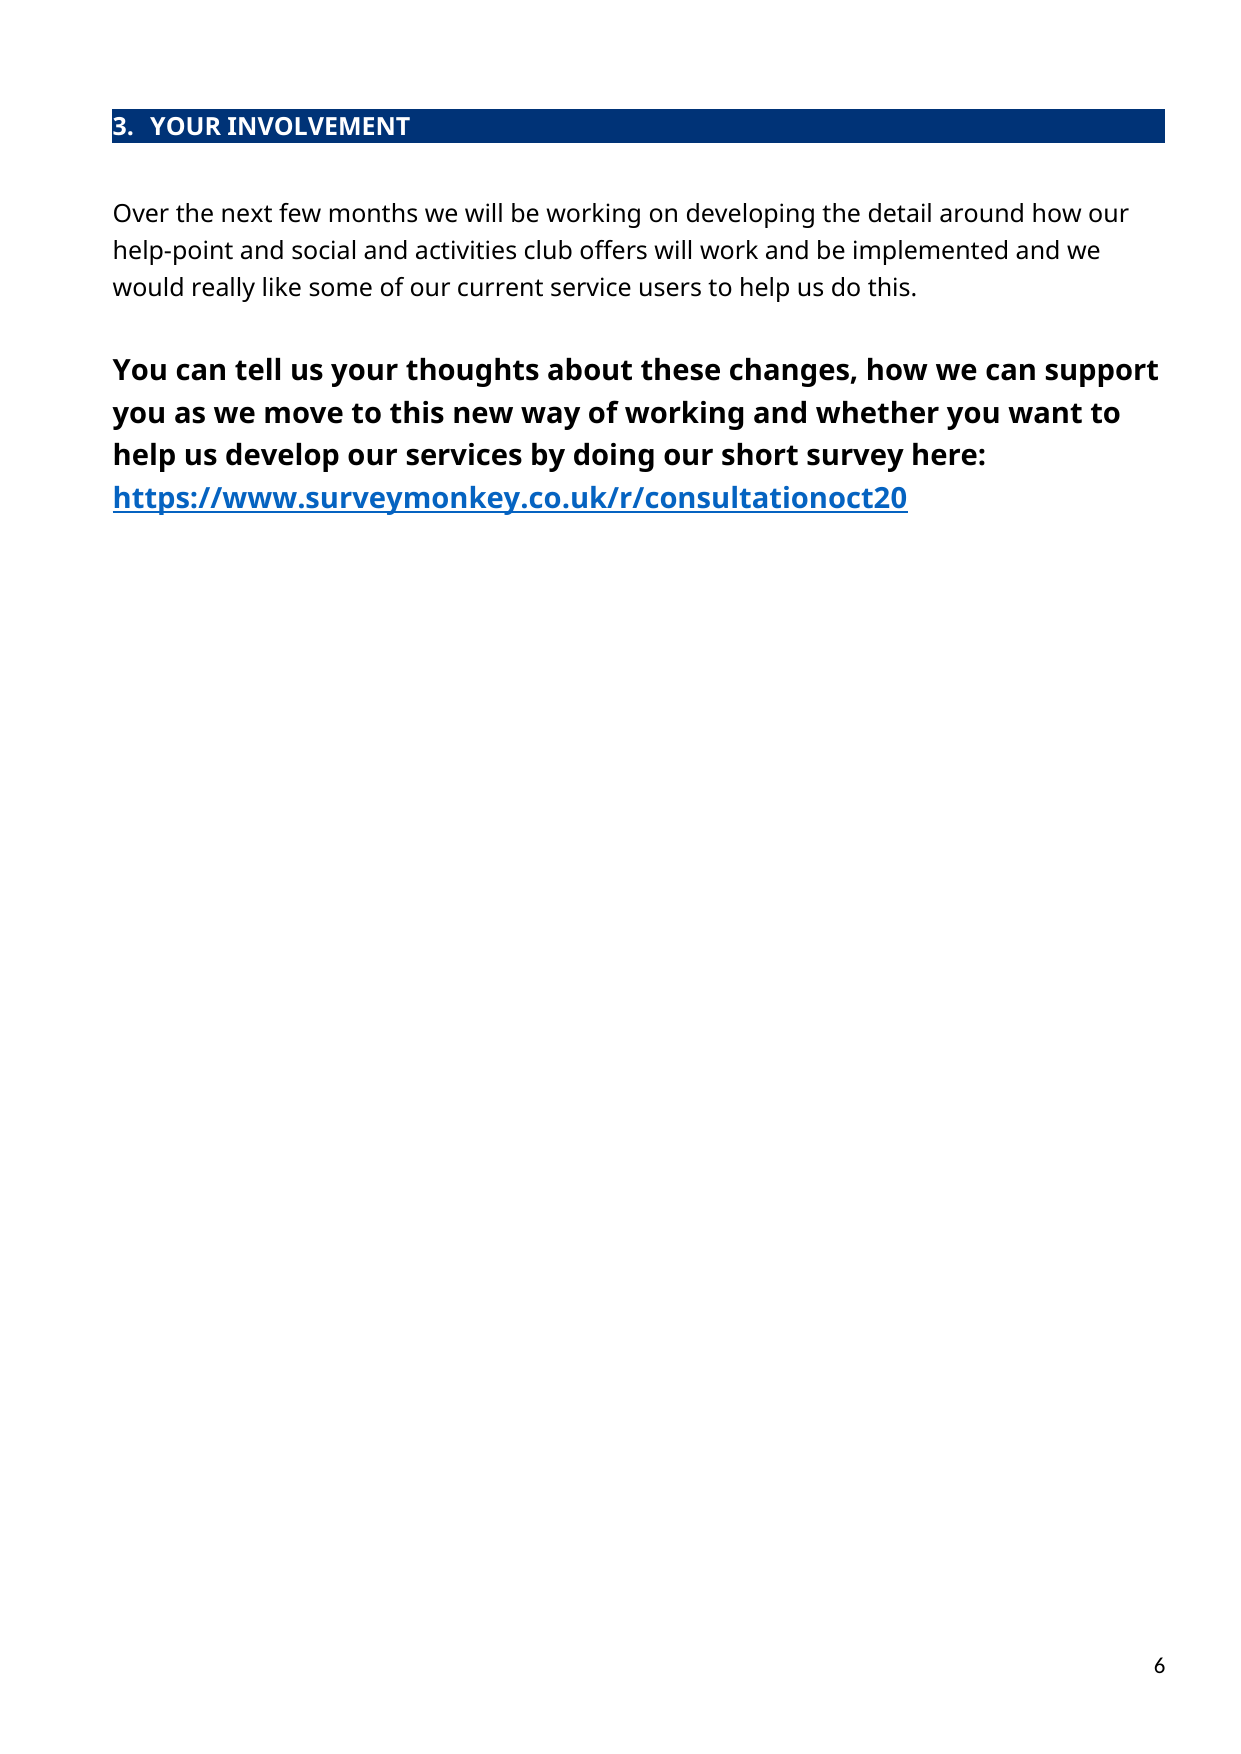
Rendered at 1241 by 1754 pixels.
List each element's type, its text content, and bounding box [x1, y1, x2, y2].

text You can tell us your thoughts about these changes, how we can support you as we move to this new way of working and whether you want to help us develop our services by doing our short survey here: https://www.surveymonkey.co.uk/r/consultationoct20 [112, 349, 1165, 517]
list YOUR INVOLVEMENT [112, 109, 1165, 143]
text Over the next few months we will be working on developing the detail around how our help-point and social and activities club offers will work and be implemented and we would really like some of our current service users to help us do this. [112, 196, 1165, 303]
